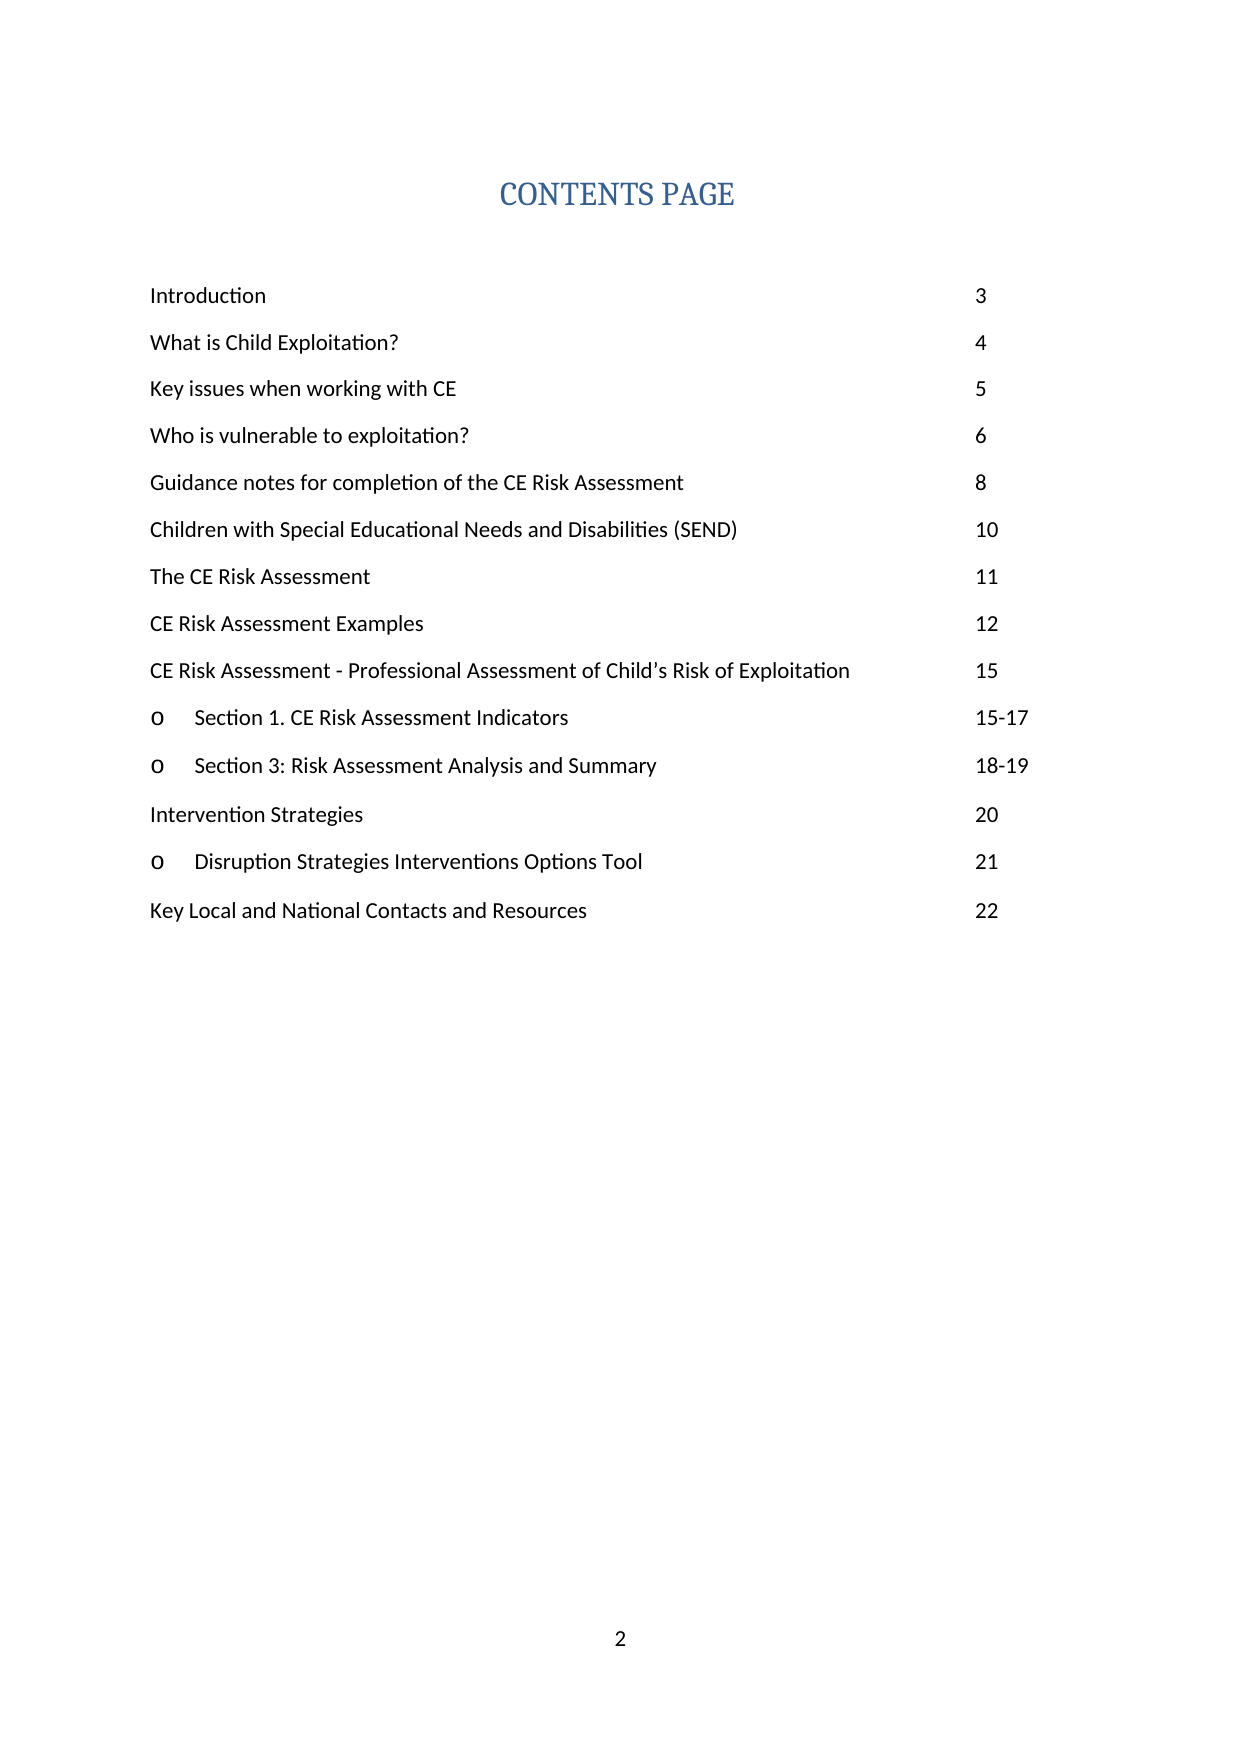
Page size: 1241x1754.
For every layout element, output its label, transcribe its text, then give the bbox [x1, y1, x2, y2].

list Disruption Strategies Interventions Options Tool 21 [150, 847, 1090, 877]
text CE Risk Assessment Examples 12 [150, 609, 1090, 637]
text Guidance notes for completion of the CE Risk Assessment 8 [150, 468, 1090, 496]
text Intervention Strategies 20 [150, 800, 1090, 828]
text Key issues when working with CE 5 [150, 374, 1090, 403]
text Children with Special Educational Needs and Disabilities (SEND) 10 [150, 515, 1090, 543]
list Section 1. CE Risk Assessment Indicators 15-17 [150, 703, 1090, 732]
text The CE Risk Assessment 11 [150, 562, 1090, 590]
text CE Risk Assessment - Professional Assessment of Child’s Risk of Exploitation 15 [150, 656, 1090, 684]
list Section 3: Risk Assessment Analysis and Summary 18-19 [150, 751, 1090, 781]
text Key Local and National Contacts and Resources 22 [150, 896, 1090, 924]
text Who is vulnerable to exploitation? 6 [150, 421, 1090, 449]
subtitle CONTENTS PAGE [156, 175, 1078, 213]
text What is Child Exploitation? 4 [150, 328, 1090, 356]
text Introduction 3 [150, 281, 1090, 309]
